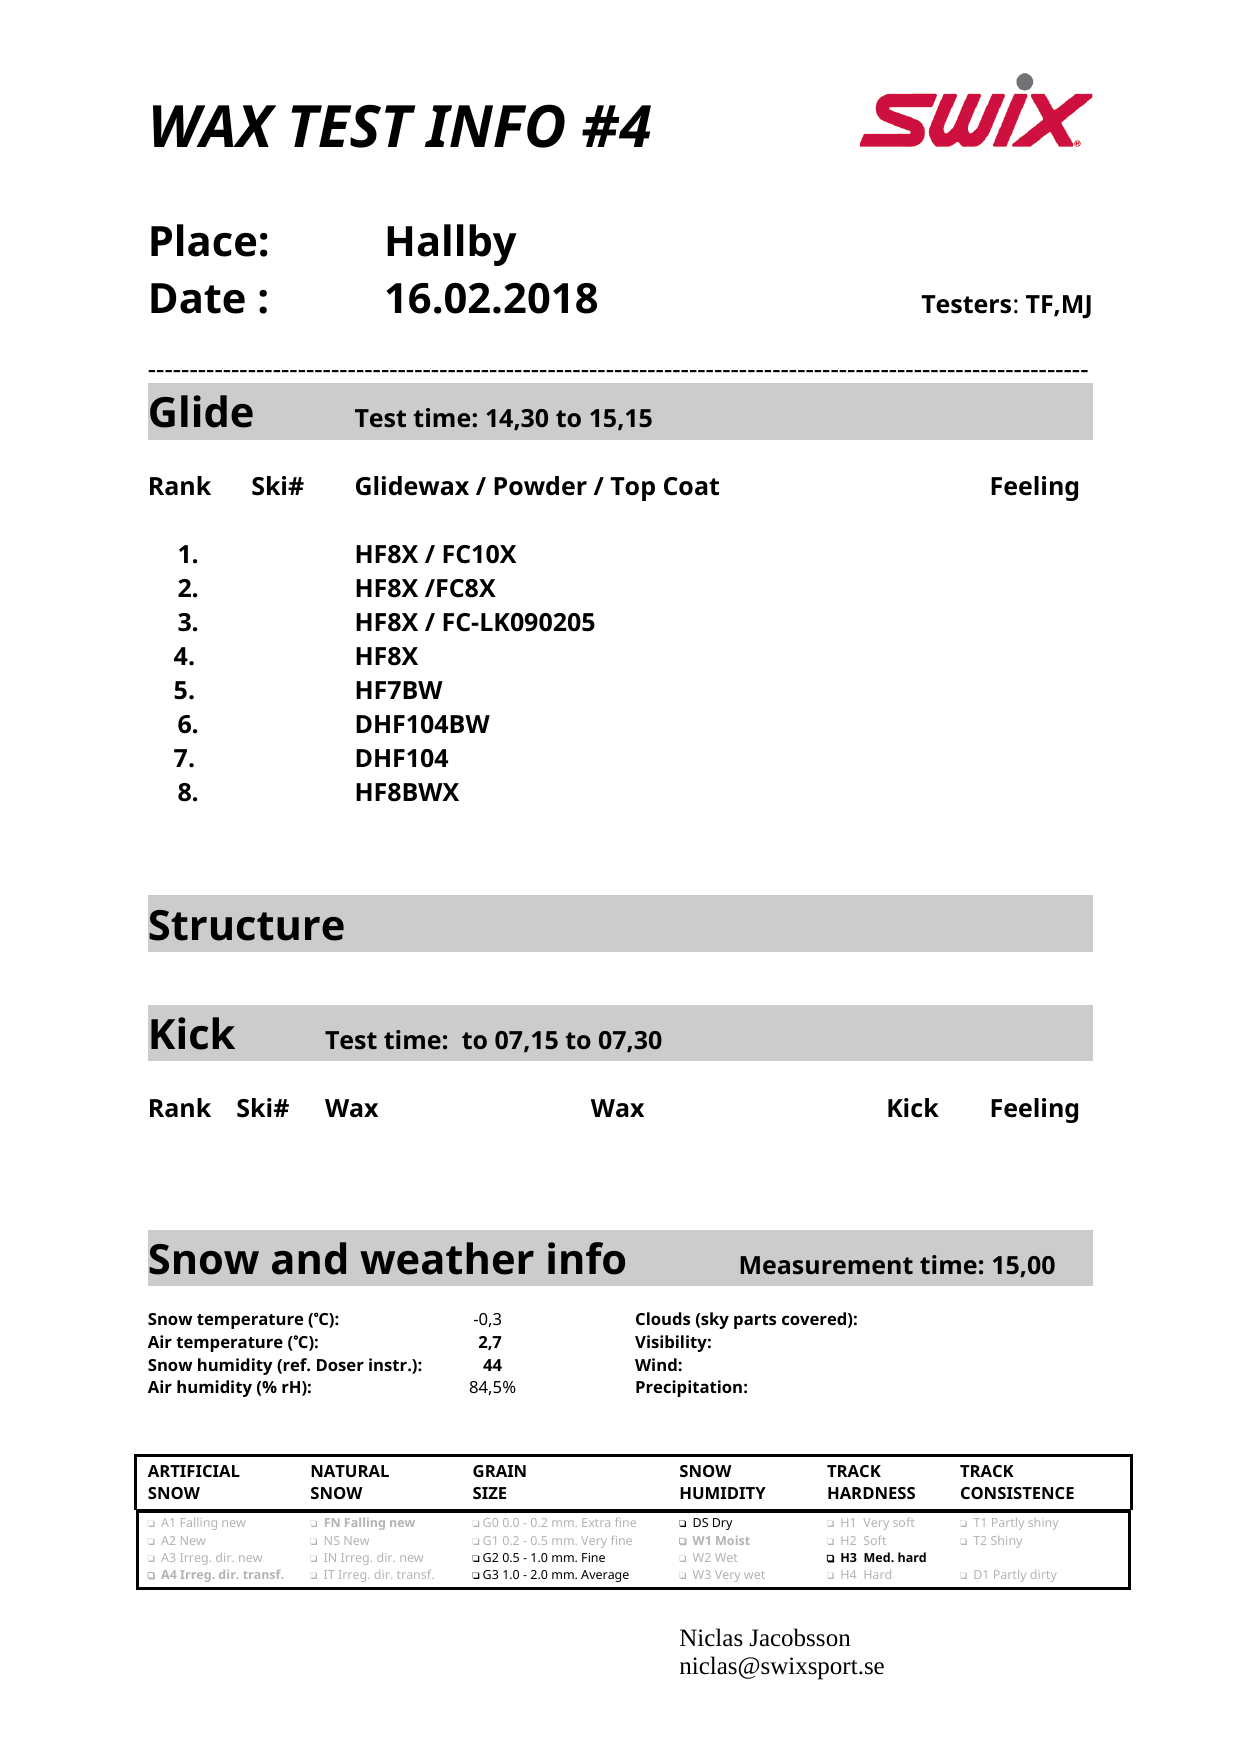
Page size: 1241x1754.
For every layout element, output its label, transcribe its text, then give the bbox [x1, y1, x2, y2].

text A2 New NS New G1 0.2 - 0.5 mm. Very fine W1 Moist H2 Soft T2 Shiny [148, 1532, 1093, 1549]
text A4 Irreg. dir. transf. IT Irreg. dir. transf. G3 1.0 - 2.0 mm. Average W3 Very wet H4 Hard D1 Partly dirty [139, 1561, 1128, 1587]
text Air humidity (% rH): 84,5% Precipitation: [148, 1376, 1093, 1399]
text Date : 16.02.2018 Testers: TF,MJ [148, 269, 1093, 326]
text 8. HF8BWX [148, 775, 1093, 809]
text Glide Test time: 14,30 to 15,15 [148, 383, 1093, 440]
text ----------------------------------------------------------------------------------------------------------------- [148, 354, 1093, 383]
text Snow temperature (C): -0,3 Clouds (sky parts covered): [148, 1308, 1093, 1331]
text 7. DHF104 [148, 741, 1093, 775]
text 4. HF8X [148, 639, 1093, 673]
text 5. HF7BW [148, 673, 1093, 707]
text 6. DHF104BW [148, 707, 1093, 741]
text SNOW SNOW SIZE HUMIDITY HARDNESS CONSISTENCE [137, 1477, 1130, 1509]
text Place: Hallby [148, 212, 1093, 269]
text A1 Falling new FN Falling new G0 0.0 - 0.2 mm. Extra fine DS Dry H1 Very soft T1 Partly shiny [139, 1513, 1128, 1532]
text Kick Test time: to 07,15 to 07,30 [148, 1005, 1093, 1061]
text Rank Ski# Glidewax / Powder / Top Coat Feeling [148, 468, 1093, 503]
text Structure [148, 895, 1093, 952]
text Snow humidity (ref. Doser instr.): 44 Wind: [148, 1353, 1093, 1376]
text 3. HF8X / FC-LK090205 [148, 605, 1093, 639]
text 2. HF8X /FC8X [148, 571, 1093, 605]
text ARTIFICIAL NATURAL GRAIN SNOW TRACK TRACK [137, 1457, 1130, 1477]
text Rank Ski# Wax Wax Kick Feeling [148, 1090, 1093, 1124]
text Snow and weather info Measurement time: 15,00 [148, 1230, 1093, 1286]
text 1. HF8X / FC10X [148, 537, 1093, 571]
text Air temperature (C): 2,7 Visibility: [148, 1331, 1093, 1353]
